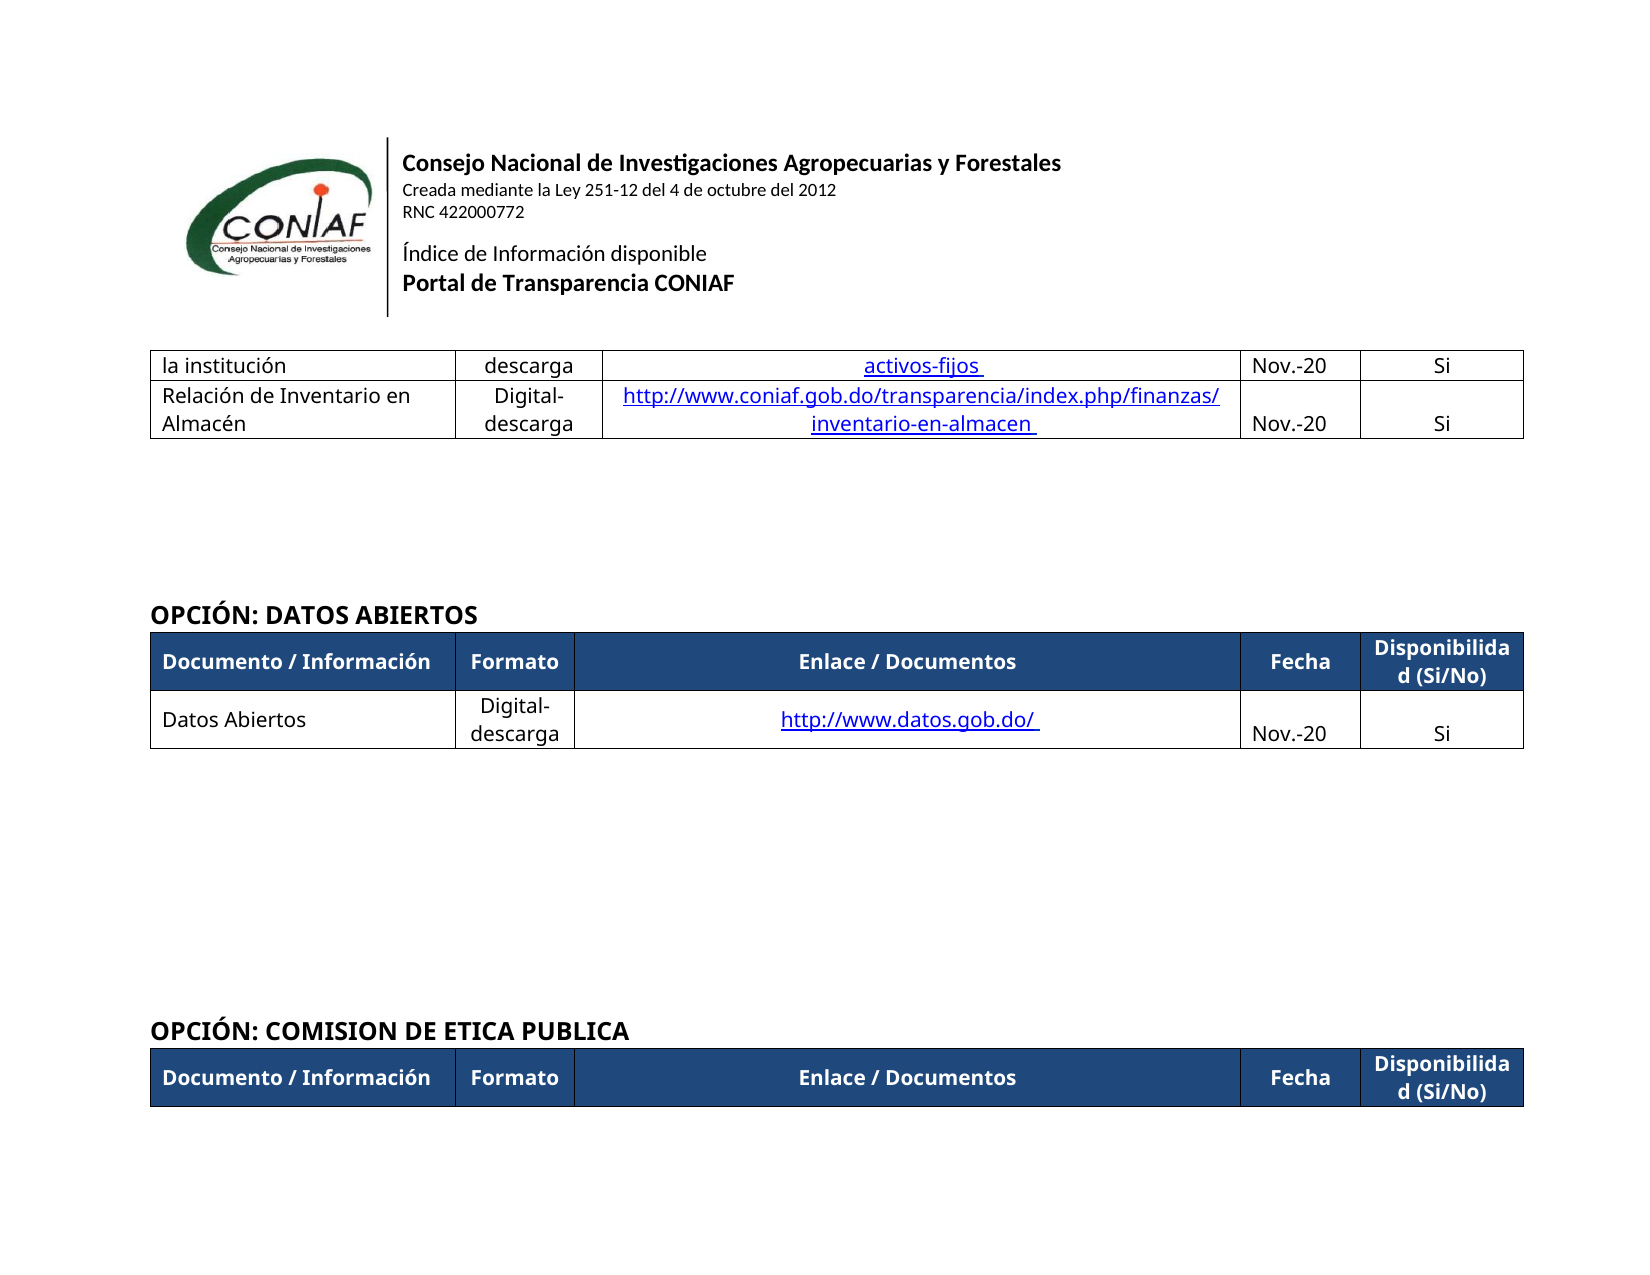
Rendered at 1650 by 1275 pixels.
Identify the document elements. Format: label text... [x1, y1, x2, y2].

table_cell http://www.datos.gob.do/ [575, 691, 1240, 748]
table_cell http://www.coniaf.gob.do/transparencia/index.php/finanzas/activos-fijos [603, 351, 1240, 380]
text OPCIÓN: DATOS ABIERTOS [150, 598, 1500, 632]
table_cell Nov.-20 [1241, 691, 1360, 748]
table_header Fecha [1241, 633, 1360, 690]
table_cell Relación de Inventario en Almacén [151, 381, 455, 438]
table_header Enlace / Documentos [575, 633, 1240, 690]
table_header Documento / Información [151, 633, 455, 690]
table_header Disponibilidad (Si/No) [1361, 633, 1523, 690]
table_header Formato [456, 1049, 574, 1106]
table_cell Si [1361, 351, 1523, 380]
table_cell Si [1361, 381, 1523, 438]
table_cell Si [1361, 691, 1523, 748]
table_header Documento / Información [151, 1049, 455, 1106]
table_cell Nov.-20 [1241, 351, 1360, 380]
table_cell Digital-descarga [456, 351, 602, 380]
table_header Enlace / Documentos [575, 1049, 1240, 1106]
picture [181, 153, 375, 275]
table_cell http://www.coniaf.gob.do/transparencia/index.php/finanzas/inventario-en-almacen [603, 381, 1240, 438]
table_cell Relación de activos fijos de la institución [151, 351, 455, 380]
table_cell Nov.-20 [1241, 381, 1360, 438]
table_header Fecha [1241, 1049, 1360, 1106]
table_header Disponibilidad (Si/No) [1361, 1049, 1523, 1106]
text OPCIÓN: COMISION DE ETICA PUBLICA [150, 1014, 1500, 1048]
table_cell Digital-descarga [456, 691, 574, 748]
table_cell Datos Abiertos [151, 691, 455, 748]
table_cell Digital-descarga [456, 381, 602, 438]
table_header Formato [456, 633, 574, 690]
